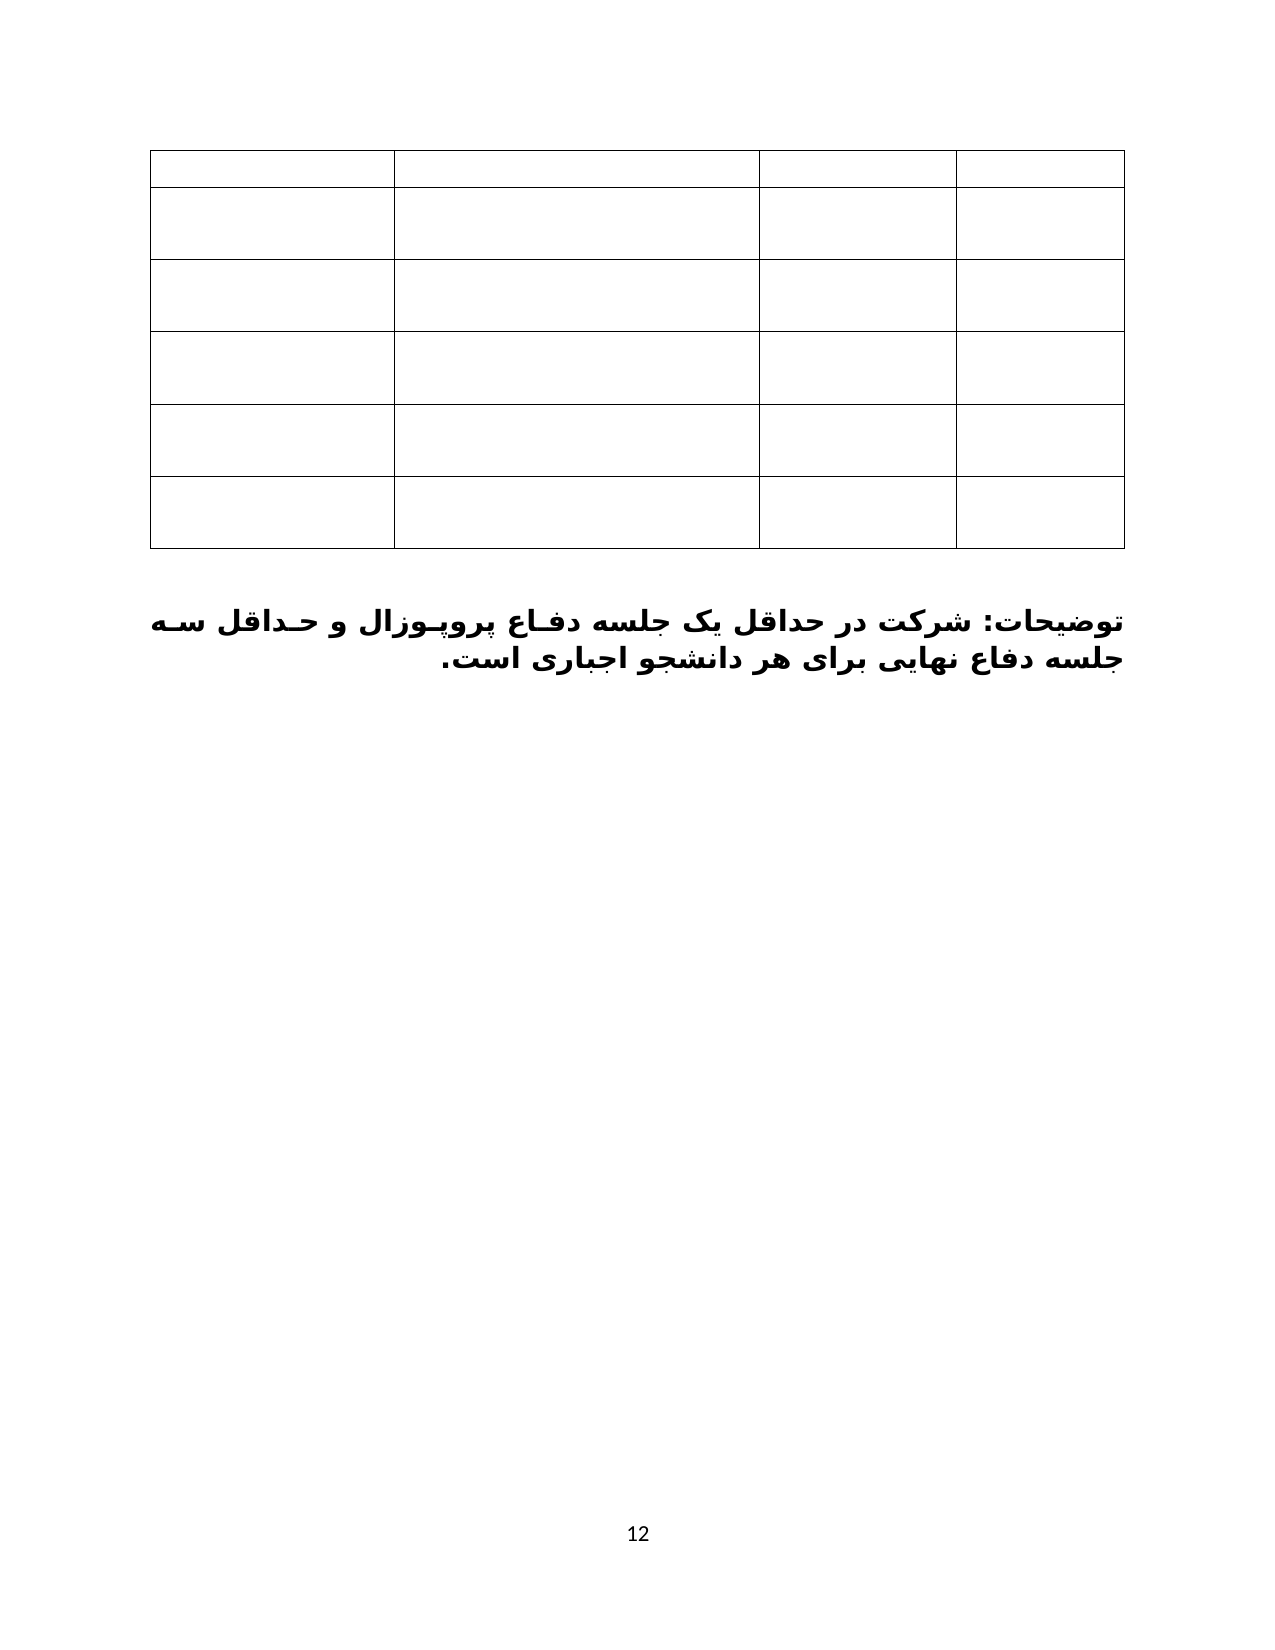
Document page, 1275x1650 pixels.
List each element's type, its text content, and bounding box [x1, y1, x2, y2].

table_cell [395, 151, 759, 187]
table_cell [760, 477, 956, 548]
table_cell [395, 477, 759, 548]
table_cell [395, 188, 759, 259]
table_cell [151, 151, 394, 187]
table_cell [151, 477, 394, 548]
table_cell [151, 332, 394, 403]
table_cell [395, 332, 759, 403]
table_cell [957, 332, 1124, 403]
table_cell [151, 405, 394, 476]
table_cell [760, 260, 956, 331]
table_cell [760, 151, 956, 187]
table_cell [151, 260, 394, 331]
table_cell [957, 405, 1124, 476]
table_cell [957, 188, 1124, 259]
table_cell [395, 260, 759, 331]
table_cell [760, 405, 956, 476]
text توضیحات: شرکت در حداقل یک جلسه دفاع پروپوزال و حداقل سه جلسه دفاع نهایی برای هر دانشجو اجباری است. [150, 604, 1125, 675]
table_cell [760, 188, 956, 259]
table_cell [760, 332, 956, 403]
table_cell [957, 260, 1124, 331]
table_cell [395, 405, 759, 476]
table_cell [151, 188, 394, 259]
table_cell [957, 477, 1124, 548]
table_cell [957, 151, 1124, 187]
